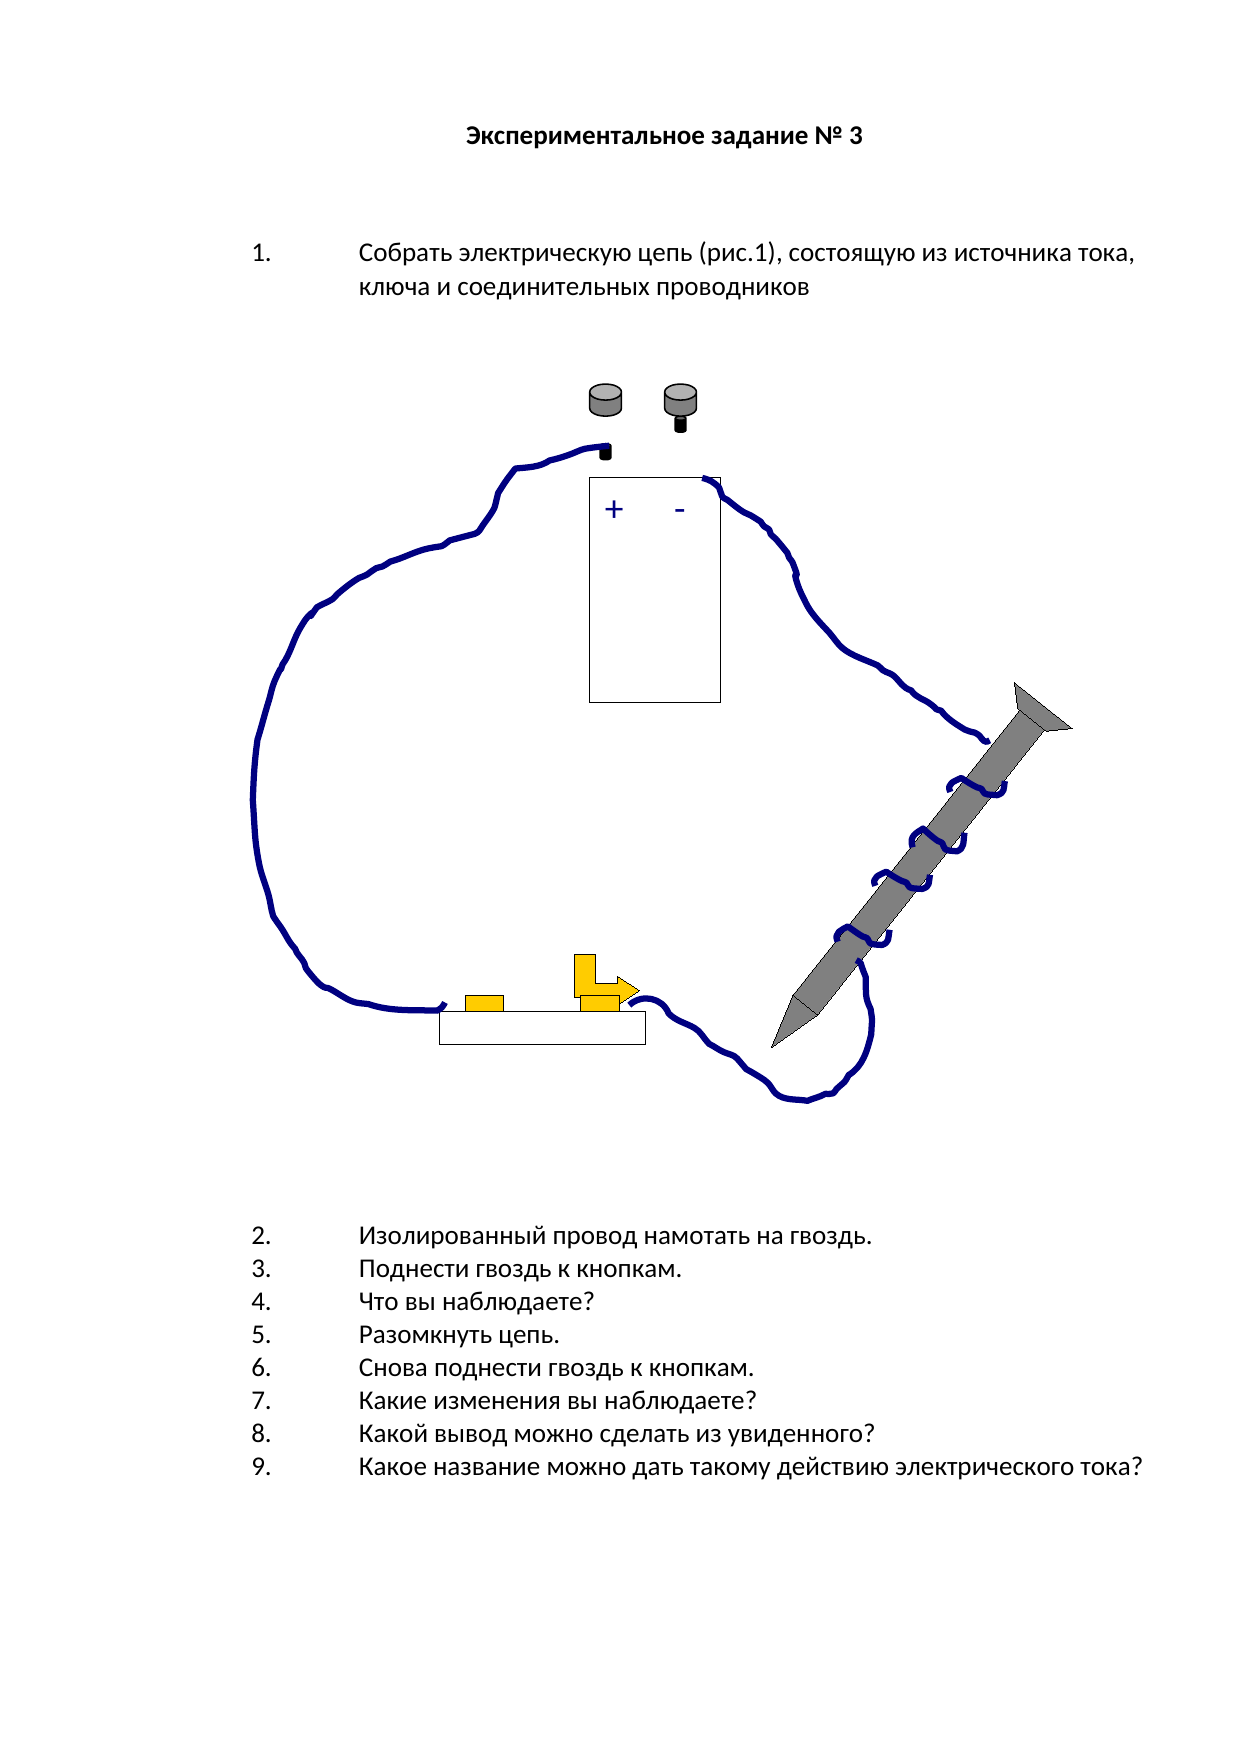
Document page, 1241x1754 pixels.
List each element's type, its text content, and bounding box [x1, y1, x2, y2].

list Разомкнуть цепь. [251, 1317, 1152, 1350]
list Какой вывод можно сделать из увиденного? [251, 1416, 1152, 1449]
list Изолированный провод намотать на гвоздь. [251, 1218, 1152, 1251]
list Какие изменения вы наблюдаете? [251, 1383, 1152, 1416]
list Поднести гвоздь к кнопкам. [251, 1251, 1152, 1284]
list Снова поднести гвоздь к кнопкам. [251, 1350, 1152, 1383]
list Какое название можно дать такому действию электрического тока? [251, 1449, 1152, 1482]
list Что вы наблюдаете? [251, 1284, 1152, 1317]
text Экспериментальное задание № 3 [177, 118, 1152, 151]
list Собрать электрическую цепь (рис.1), состоящую из источника тока, ключа и соединительных проводников [251, 236, 1152, 302]
